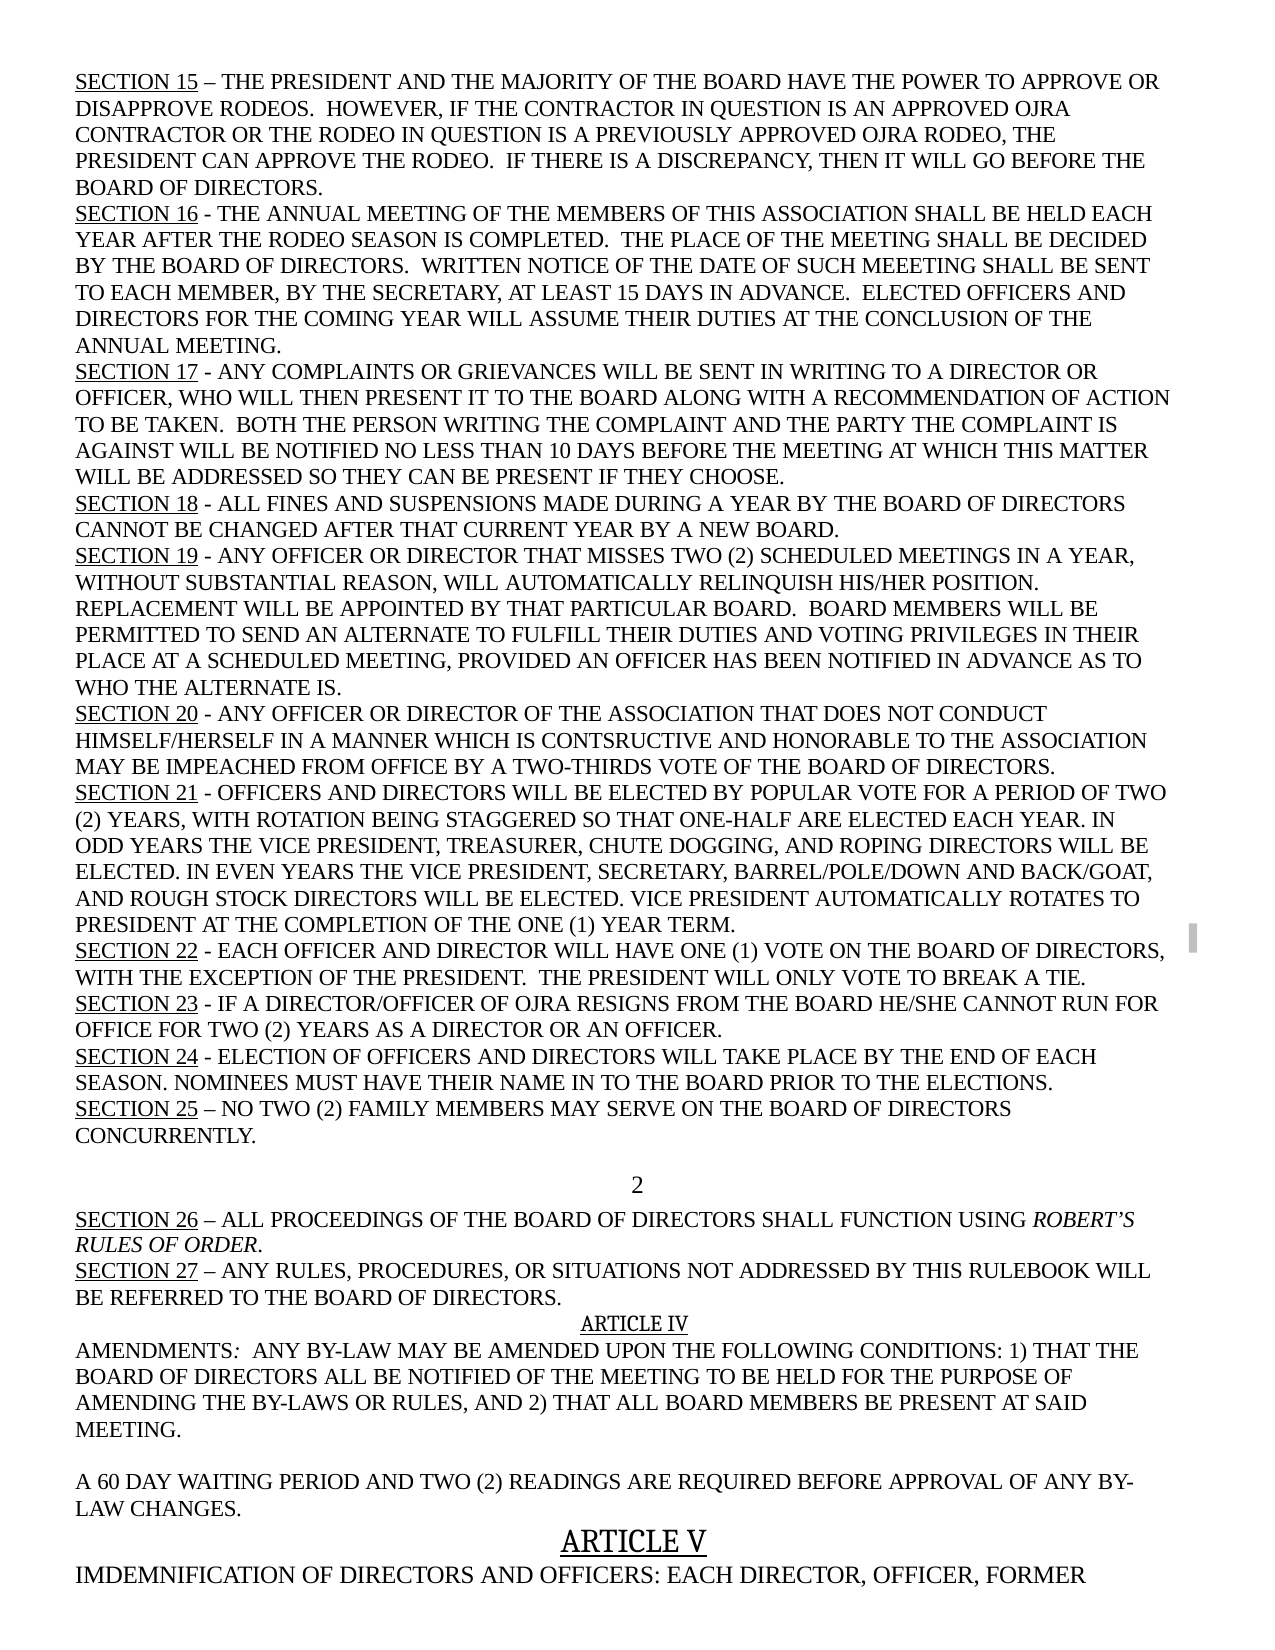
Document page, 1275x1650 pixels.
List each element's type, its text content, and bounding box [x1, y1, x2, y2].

text ELECTED. IN EVEN YEARS THE VICE PRESIDENT, SECRETARY, BARREL/POLE/DOWN AND BACK/GOAT, [75, 859, 1244, 885]
text LAW CHANGES. [75, 1495, 1244, 1521]
text RULES OF ORDER. [75, 1231, 1244, 1258]
text REPLACEMENT WILL BE APPOINTED BY THAT PARTICULAR BOARD. BOARD MEMBERS WILL BE [75, 595, 1244, 622]
text SEASON. NOMINEES MUST HAVE THEIR NAME IN TO THE BOARD PRIOR TO THE ELECTIONS. [75, 1069, 1244, 1096]
text YEAR AFTER THE RODEO SEASON IS COMPLETED. THE PLACE OF THE MEETING SHALL BE DECIDED [75, 227, 1244, 253]
text BOARD OF DIRECTORS. [75, 174, 1244, 200]
text CONCURRENTLY. [75, 1122, 1244, 1148]
text PRESIDENT CAN APPROVE THE RODEO. IF THERE IS A DISCREPANCY, THEN IT WILL GO BEFORE THE [75, 148, 1244, 174]
text DIRECTORS FOR THE COMING YEAR WILL ASSUME THEIR DUTIES AT THE CONCLUSION OF THE [75, 306, 1244, 332]
text AND ROUGH STOCK DIRECTORS WILL BE ELECTED. VICE PRESIDENT AUTOMATICALLY ROTATES TO [75, 885, 1244, 911]
text MAY BE IMPEACHED FROM OFFICE BY A TWO-THIRDS VOTE OF THE BOARD OF DIRECTORS. [75, 753, 1244, 780]
text SECTION 16 - THE ANNUAL MEETING OF THE MEMBERS OF THIS ASSOCIATION SHALL BE HELD EACH [75, 200, 1244, 227]
text SECTION 17 - ANY COMPLAINTS OR GRIEVANCES WILL BE SENT IN WRITING TO A DIRECTOR OR [75, 358, 1244, 384]
text WITHOUT SUBSTANTIAL REASON, WILL AUTOMATICALLY RELINQUISH HIS/HER POSITION. [75, 569, 1244, 595]
text SECTION 26 – ALL PROCEEDINGS OF THE BOARD OF DIRECTORS SHALL FUNCTION USING ROBERT’S [75, 1211, 1244, 1231]
text SECTION 27 – ANY RULES, PROCEDURES, OR SITUATIONS NOT ADDRESSED BY THIS RULEBOOK WILL [75, 1258, 1244, 1284]
text SECTION 23 - IF A DIRECTOR/OFFICER OF OJRA RESIGNS FROM THE BOARD HE/SHE CANNOT RUN FOR [75, 990, 1244, 1017]
text ANNUAL MEETING. [75, 332, 1244, 358]
text SECTION 18 - ALL FINES AND SUSPENSIONS MADE DURING A YEAR BY THE BOARD OF DIRECTORS [75, 490, 1244, 516]
text ODD YEARS THE VICE PRESIDENT, TREASURER, CHUTE DOGGING, AND ROPING DIRECTORS WILL BE [75, 832, 1244, 859]
text (2) YEARS, WITH ROTATION BEING STAGGERED SO THAT ONE-HALF ARE ELECTED EACH YEAR. IN [75, 806, 1244, 832]
text SECTION 15 – THE PRESIDENT AND THE MAJORITY OF THE BOARD HAVE THE POWER TO APPROVE OR [75, 69, 1244, 95]
text PLACE AT A SCHEDULED MEETING, PROVIDED AN OFFICER HAS BEEN NOTIFIED IN ADVANCE AS TO [75, 648, 1244, 674]
text OFFICER, WHO WILL THEN PRESENT IT TO THE BOARD ALONG WITH A RECOMMENDATION OF ACTION [75, 384, 1244, 411]
text HIMSELF/HERSELF IN A MANNER WHICH IS CONTSRUCTIVE AND HONORABLE TO THE ASSOCIATION [75, 727, 1244, 753]
text ARTICLE IV [75, 1310, 1244, 1337]
text SECTION 20 - ANY OFFICER OR DIRECTOR OF THE ASSOCIATION THAT DOES NOT CONDUCT [75, 701, 1244, 727]
text WILL BE ADDRESSED SO THEY CAN BE PRESENT IF THEY CHOOSE. [75, 464, 1244, 490]
text SECTION 25 – NO TWO (2) FAMILY MEMBERS MAY SERVE ON THE BOARD OF DIRECTORS [75, 1096, 1244, 1122]
text IMDEMNIFICATION OF DIRECTORS AND OFFICERS: EACH DIRECTOR, OFFICER, FORMER [75, 1561, 1244, 1589]
text SECTION 24 - ELECTION OF OFFICERS AND DIRECTORS WILL TAKE PLACE BY THE END OF EACH [75, 1043, 1244, 1069]
text TO BE TAKEN. BOTH THE PERSON WRITING THE COMPLAINT AND THE PARTY THE COMPLAINT IS [75, 411, 1244, 437]
text BOARD OF DIRECTORS ALL BE NOTIFIED OF THE MEETING TO BE HELD FOR THE PURPOSE OF [75, 1363, 1244, 1390]
text SECTION 21 - OFFICERS AND DIRECTORS WILL BE ELECTED BY POPULAR VOTE FOR A PERIOD OF TWO [75, 780, 1244, 806]
text WITH THE EXCEPTION OF THE PRESIDENT. THE PRESIDENT WILL ONLY VOTE TO BREAK A TIE. [75, 964, 1244, 990]
text BE REFERRED TO THE BOARD OF DIRECTORS. [75, 1284, 1244, 1310]
text OFFICE FOR TWO (2) YEARS AS A DIRECTOR OR AN OFFICER. [75, 1017, 1244, 1043]
text TO EACH MEMBER, BY THE SECRETARY, AT LEAST 15 DAYS IN ADVANCE. ELECTED OFFICERS AND [75, 279, 1244, 306]
text AMENDING THE BY-LAWS OR RULES, AND 2) THAT ALL BOARD MEMBERS BE PRESENT AT SAID [75, 1390, 1244, 1416]
text SECTION 22 - EACH OFFICER AND DIRECTOR WILL HAVE ONE (1) VOTE ON THE BOARD OF DIRECTORS, [75, 938, 1244, 964]
text MEETING. [75, 1416, 1244, 1442]
text ARTICLE V [75, 1521, 1244, 1561]
text AGAINST WILL BE NOTIFIED NO LESS THAN 10 DAYS BEFORE THE MEETING AT WHICH THIS MATTER [75, 437, 1244, 464]
text CONTRACTOR OR THE RODEO IN QUESTION IS A PREVIOUSLY APPROVED OJRA RODEO, THE [75, 121, 1244, 148]
text PERMITTED TO SEND AN ALTERNATE TO FULFILL THEIR DUTIES AND VOTING PRIVILEGES IN THEIR [75, 622, 1244, 648]
text WHO THE ALTERNATE IS. [75, 674, 1244, 701]
text PRESIDENT AT THE COMPLETION OF THE ONE (1) YEAR TERM. [75, 911, 1244, 938]
text DISAPPROVE RODEOS. HOWEVER, IF THE CONTRACTOR IN QUESTION IS AN APPROVED OJRA [75, 95, 1244, 121]
text SECTION 19 - ANY OFFICER OR DIRECTOR THAT MISSES TWO (2) SCHEDULED MEETINGS IN A YEAR, [75, 543, 1244, 569]
text A 60 DAY WAITING PERIOD AND TWO (2) READINGS ARE REQUIRED BEFORE APPROVAL OF ANY BY- [75, 1467, 1244, 1495]
text BY THE BOARD OF DIRECTORS. WRITTEN NOTICE OF THE DATE OF SUCH MEEETING SHALL BE SENT [75, 253, 1244, 279]
text AMENDMENTS: ANY BY-LAW MAY BE AMENDED UPON THE FOLLOWING CONDITIONS: 1) THAT THE [75, 1337, 1244, 1363]
text CANNOT BE CHANGED AFTER THAT CURRENT YEAR BY A NEW BOARD. [75, 516, 1244, 543]
text 2 [75, 1173, 1244, 1199]
